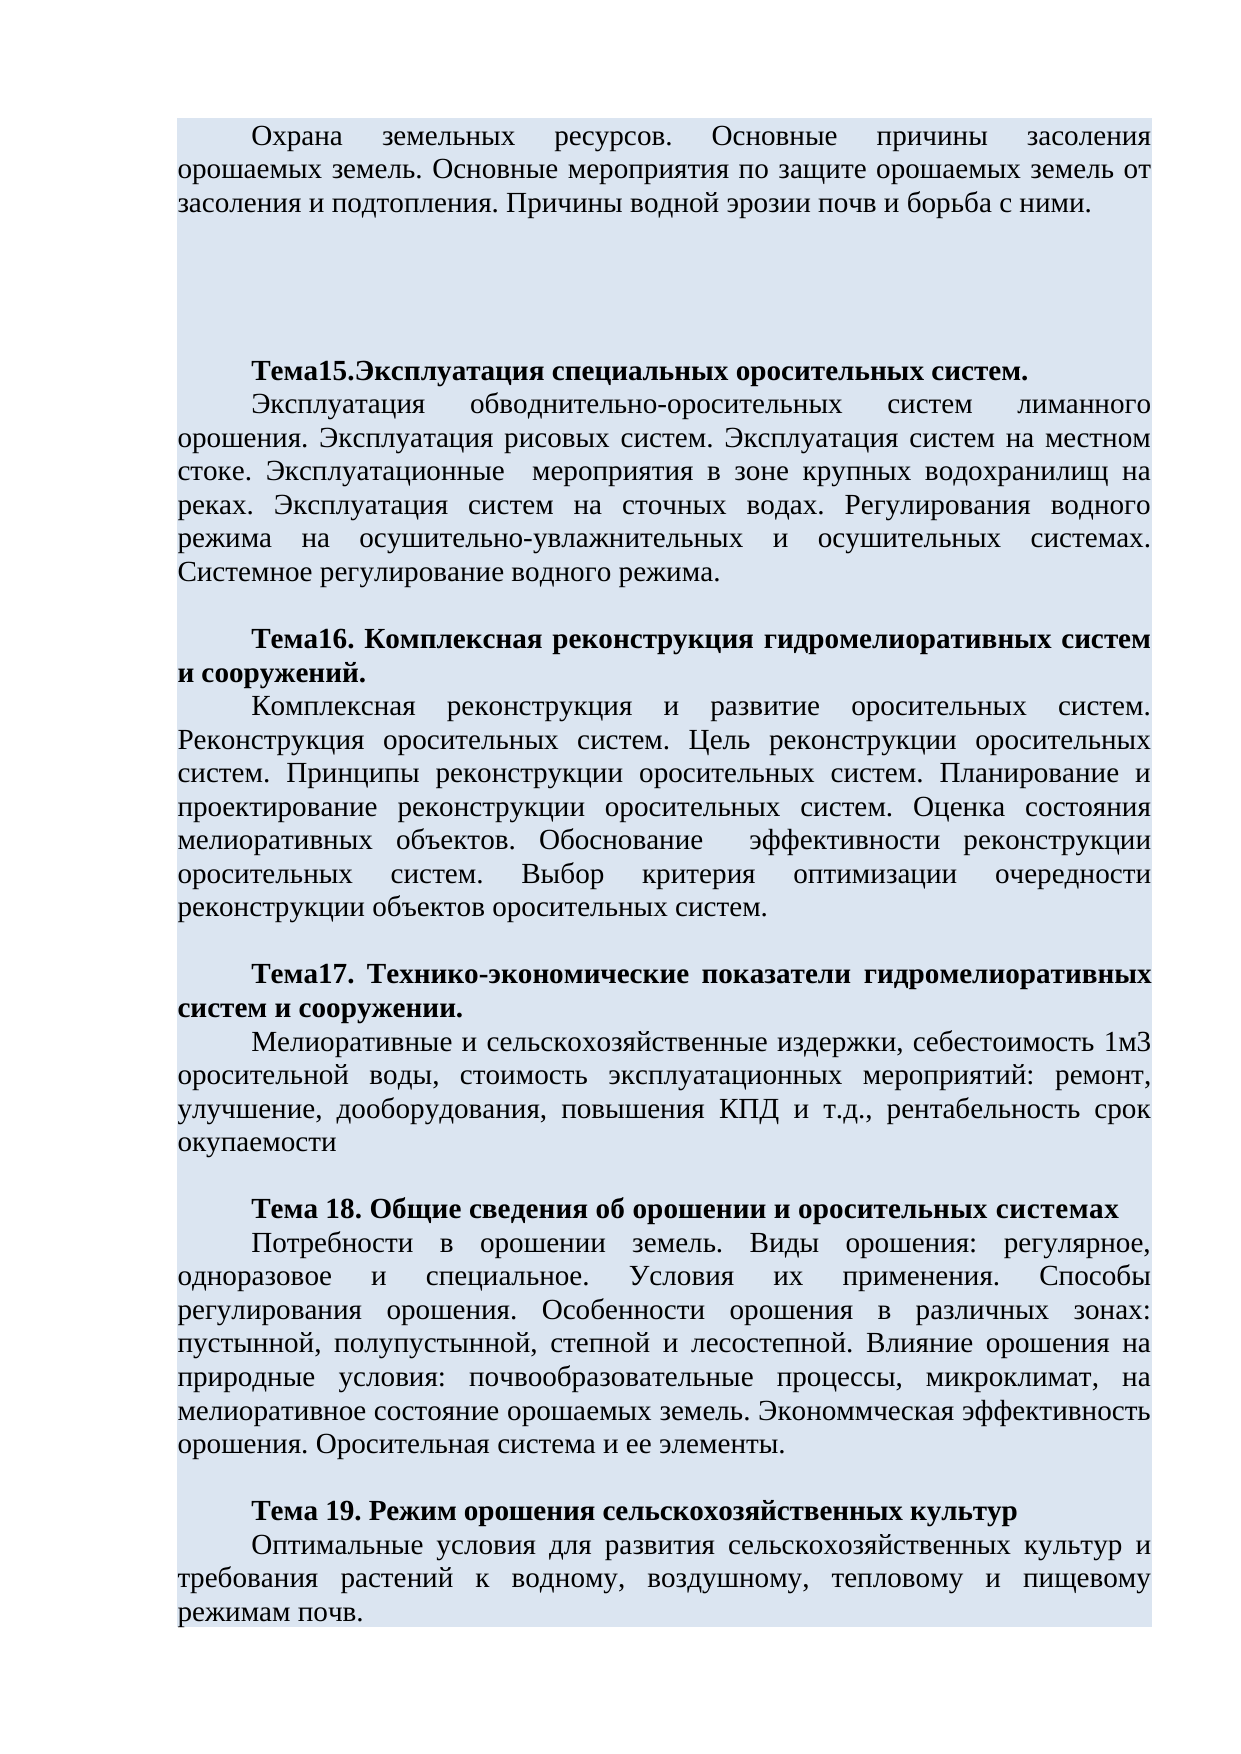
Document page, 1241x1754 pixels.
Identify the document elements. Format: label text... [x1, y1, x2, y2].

text Потребности в орошении земель. Виды орошения: регулярное, одноразовое и специальное. Условия их применения. Способы регулирования орошения. Особенности орошения в различных зонах: пустынной, полупустынной, степной и лесостепной. Влияние орошения на природные условия: почвообразовательные процессы, микроклимат, на мелиоративное состояние орошаемых земель. Экономмческая эффективность орошения. Оросительная система и ее элементы. [177, 1225, 1152, 1460]
text Комплексная реконструкция и развитие оросительных систем. Реконструкция оросительных систем. Цель реконструкции оросительных систем. Принципы реконструкции оросительных систем. Планирование и проектирование реконструкции оросительных систем. Оценка состояния мелиоративных объектов. Обоснование эффективности реконструкции оросительных систем. Выбор критерия оптимизации очередности реконструкции объектов оросительных систем. [177, 688, 1152, 923]
text Охрана земельных ресурсов. Основные причины засоления орошаемых земель. Основные мероприятия по защите орошаемых земель от засоления и подтопления. Причины водной эрозии почв и борьба с ними. [177, 118, 1152, 219]
text Оптимальные условия для развития сельскохозяйственных культур и требования растений к водному, воздушному, тепловому и пищевому режимам почв. [177, 1527, 1152, 1627]
text Тема16. Комплексная реконструкция гидромелиоративных систем и сооружений. [177, 621, 1152, 688]
text Тема17. Технико-экономические показатели гидромелиоративных систем и сооружении. [177, 957, 1152, 1024]
text Тема15.Эксплуатация специальных оросительных систем. [177, 353, 1152, 386]
text Тема 18. Общие сведения об орошении и оросительных системах [177, 1191, 1152, 1225]
text Тема 19. Режим орошения сельскохозяйственных культур [177, 1493, 1152, 1527]
text Эксплуатация обводнительно-оросительных систем лиманного орошения. Эксплуатация рисовых систем. Эксплуатация систем на местном стоке. Эксплуатационные мероприятия в зоне крупных водохранилищ на реках. Эксплуатация систем на сточных водах. Регулирования водного режима на осушительно-увлажнительных и осушительных системах. Системное регулирование водного режима. [177, 386, 1152, 588]
text Мелиоративные и сельскохозяйственные издержки, себестоимость 1м3 оросительной воды, стоимость эксплуатационных мероприятий: ремонт, улучшение, дооборудования, повышения КПД и т.д., рентабельность срок окупаемости [177, 1024, 1152, 1158]
